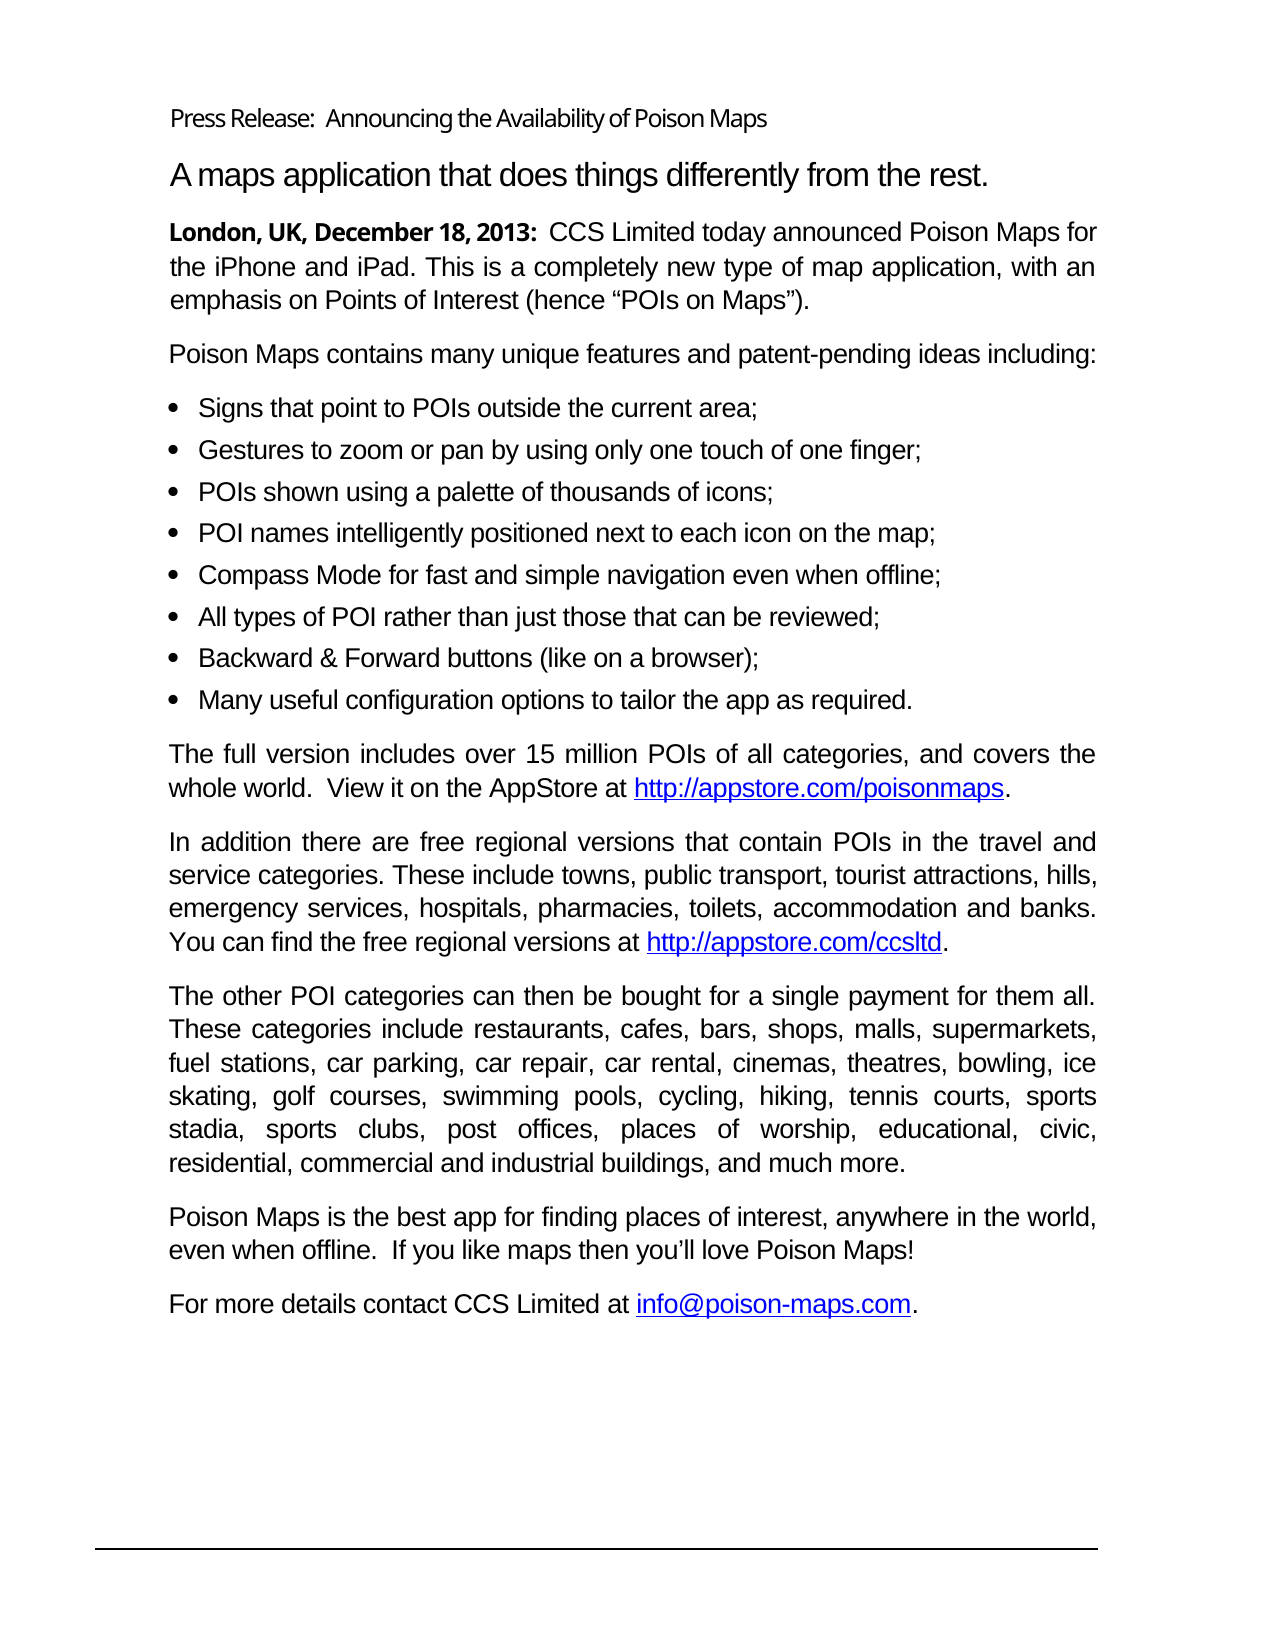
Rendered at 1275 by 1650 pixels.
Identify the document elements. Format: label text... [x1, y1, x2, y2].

subtitle Press Release: [169, 101, 1098, 134]
text London, UK, : CCS Limited today announced Poison Maps for the iPhone and iPad. This is a completely new type of map application, with an emphasis on Points of Interest (hence “POIs on Maps”). [168, 215, 1098, 315]
list Signs that point to POIs outside the current area; [168, 390, 1098, 424]
list POIs shown using a palette of thousands of icons; [168, 474, 1098, 507]
text The full version includes over 15 million POIs of all categories, and covers the whole world. View it on the AppStore at http://appstore.com/poisonmaps. [168, 736, 1098, 803]
subtitle A maps application that does things differently from the rest. [169, 155, 1098, 194]
list Compass Mode for fast and simple navigation even when offline; [168, 557, 1098, 590]
list POI names intelligently positioned next to each icon on the map; [168, 515, 1098, 549]
list Backward & Forward buttons (like on a browser); [168, 640, 1098, 674]
text Poison Maps contains many unique features and patent-pending ideas including: [168, 336, 1098, 369]
list Gestures to zoom or pan by using only one touch of one finger; [168, 432, 1098, 465]
text Poison Maps is the best app for finding places of interest, anywhere in the world, even when offline. If you like maps then you’ll love Poison Maps! [168, 1199, 1098, 1265]
text For more details contact CCS Limited at info@poison-maps.com. [168, 1286, 1098, 1319]
list All types of POI rather than just those that can be reviewed; [168, 599, 1098, 632]
text In addition there are free regional versions that contain POIs in the travel and service categories. These include towns, public transport, tourist attractions, hills, emergency services, hospitals, pharmacies, toilets, accommodation and banks. You can find the free regional versions at http://appstore.com/ccsltd. [168, 824, 1098, 957]
list Many useful configuration options to tailor the app as required. [168, 682, 1098, 715]
text The other POI categories can then be bought for a single payment for them all. These categories include restaurants, cafes, bars, shops, malls, supermarkets, fuel stations, car parking, car repair, car rental, cinemas, theatres, bowling, ice skating, golf courses, swimming pools, cycling, hiking, tennis courts, sports stadia, sports clubs, post offices, places of worship, educational, civic, residential, commercial and industrial buildings, and much more. [168, 978, 1098, 1178]
